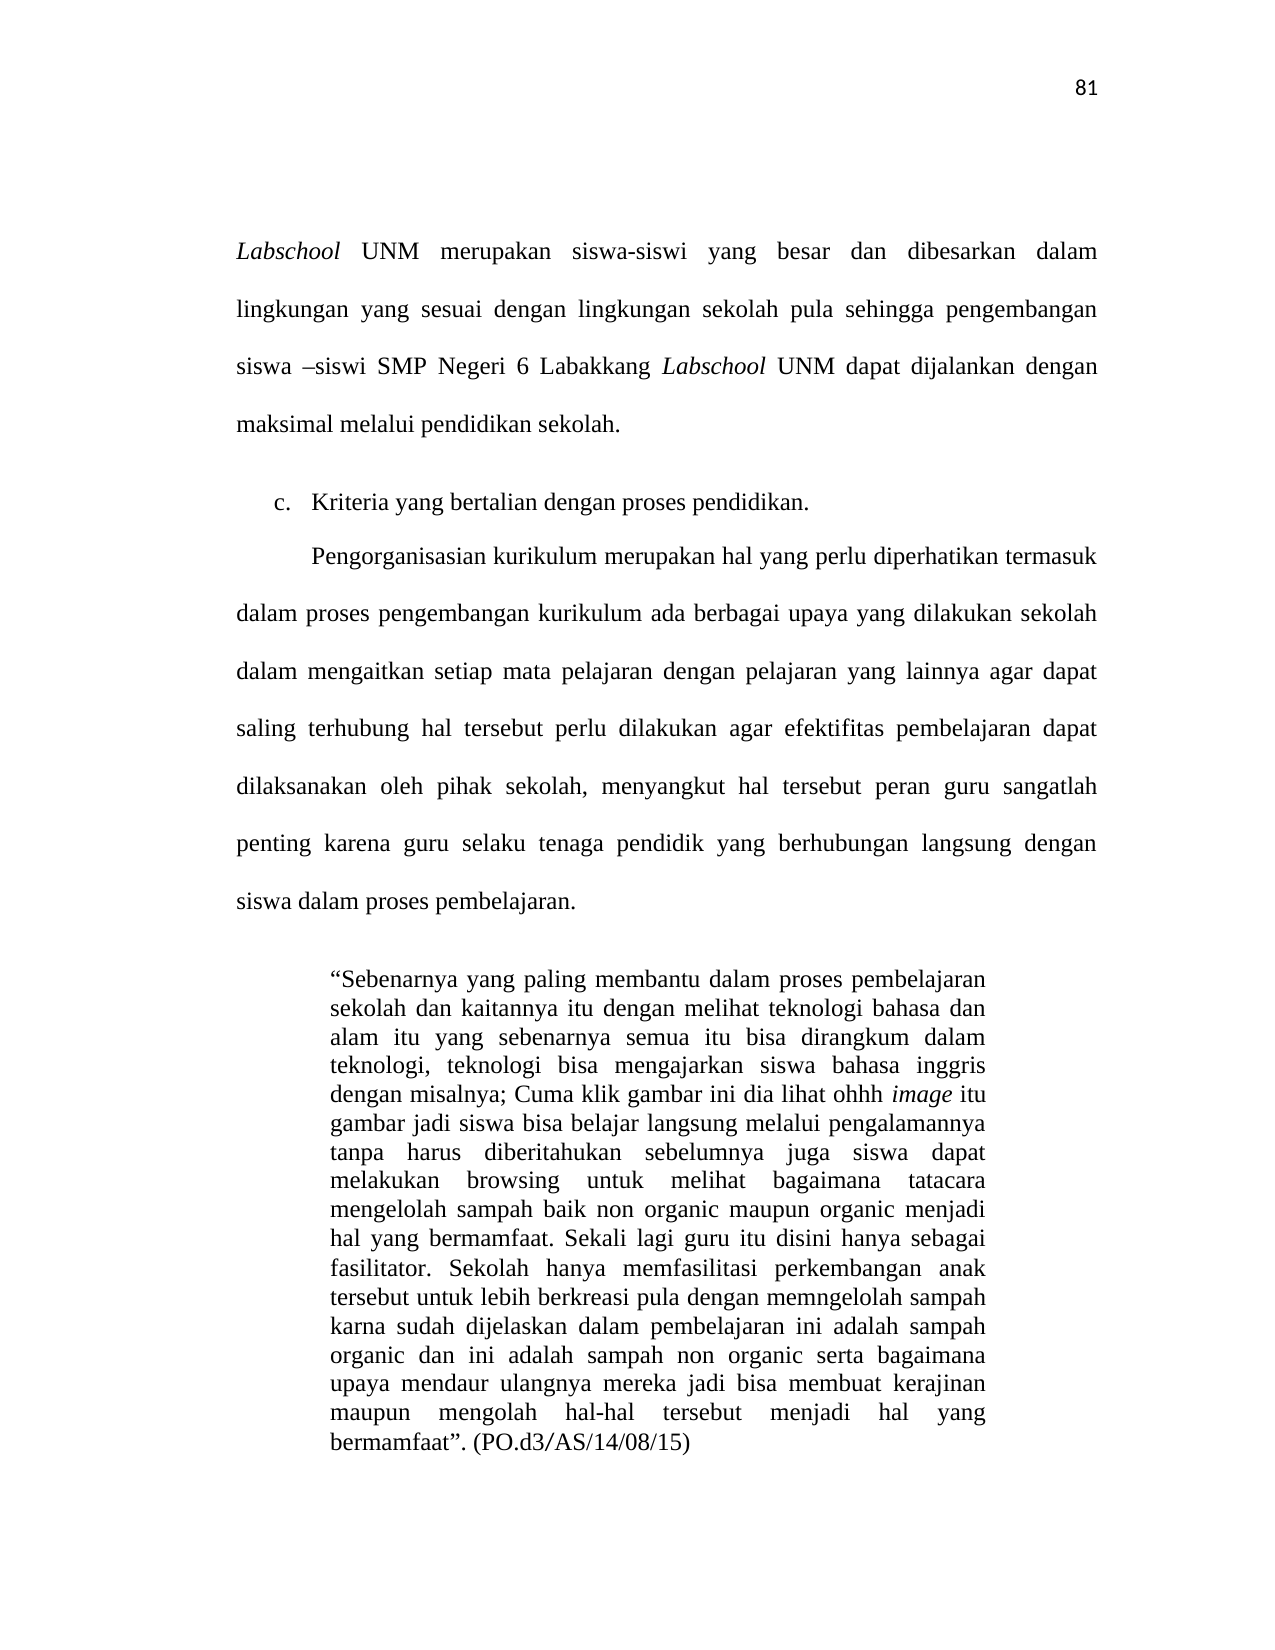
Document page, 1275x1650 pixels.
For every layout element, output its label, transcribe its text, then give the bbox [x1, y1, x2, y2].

list Kriteria yang bertalian dengan proses pendidikan. [274, 487, 1098, 516]
text Pengorganisasian kurikulum merupakan hal yang perlu diperhatikan termasuk dalam proses pengembangan kurikulum ada berbagai upaya yang dilakukan sekolah dalam mengaitkan setiap mata pelajaran dengan pelajaran yang lainnya agar dapat saling terhubung hal tersebut perlu dilakukan agar efektifitas pembelajaran dapat dilaksanakan oleh pihak sekolah, menyangkut hal tersebut peran guru sangatlah penting karena guru selaku tenaga pendidik yang berhubungan langsung dengan siswa dalam proses pembelajaran. [236, 541, 1098, 915]
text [236, 236, 1098, 437]
text “Sebenarnya yang paling membantu dalam proses pembelajaran sekolah dan kaitannya itu dengan melihat teknologi bahasa dan alam itu yang sebenarnya semua itu bisa dirangkum dalam teknologi, teknologi bisa mengajarkan siswa bahasa inggris dengan misalnya; Cuma klik gambar ini dia lihat ohhh image itu gambar jadi siswa bisa belajar langsung melalui pengalamannya tanpa harus diberitahukan sebelumnya juga siswa dapat melakukan browsing untuk melihat bagaimana tatacara mengelolah sampah baik non organic maupun organic menjadi hal yang bermamfaat. Sekali lagi guru itu disini hanya sebagai fasilitator. Sekolah hanya memfasilitasi perkembangan anak tersebut untuk lebih berkreasi pula dengan memngelolah sampah karna sudah dijelaskan dalam pembelajaran ini adalah sampah organic dan ini adalah sampah non organic serta bagaimana upaya mendaur ulangnya mereka jadi bisa membuat kerajinan maupun mengolah hal-hal tersebut menjadi hal yang bermamfaat”. (PO.d3/AS/14/08/15) [330, 964, 986, 1457]
